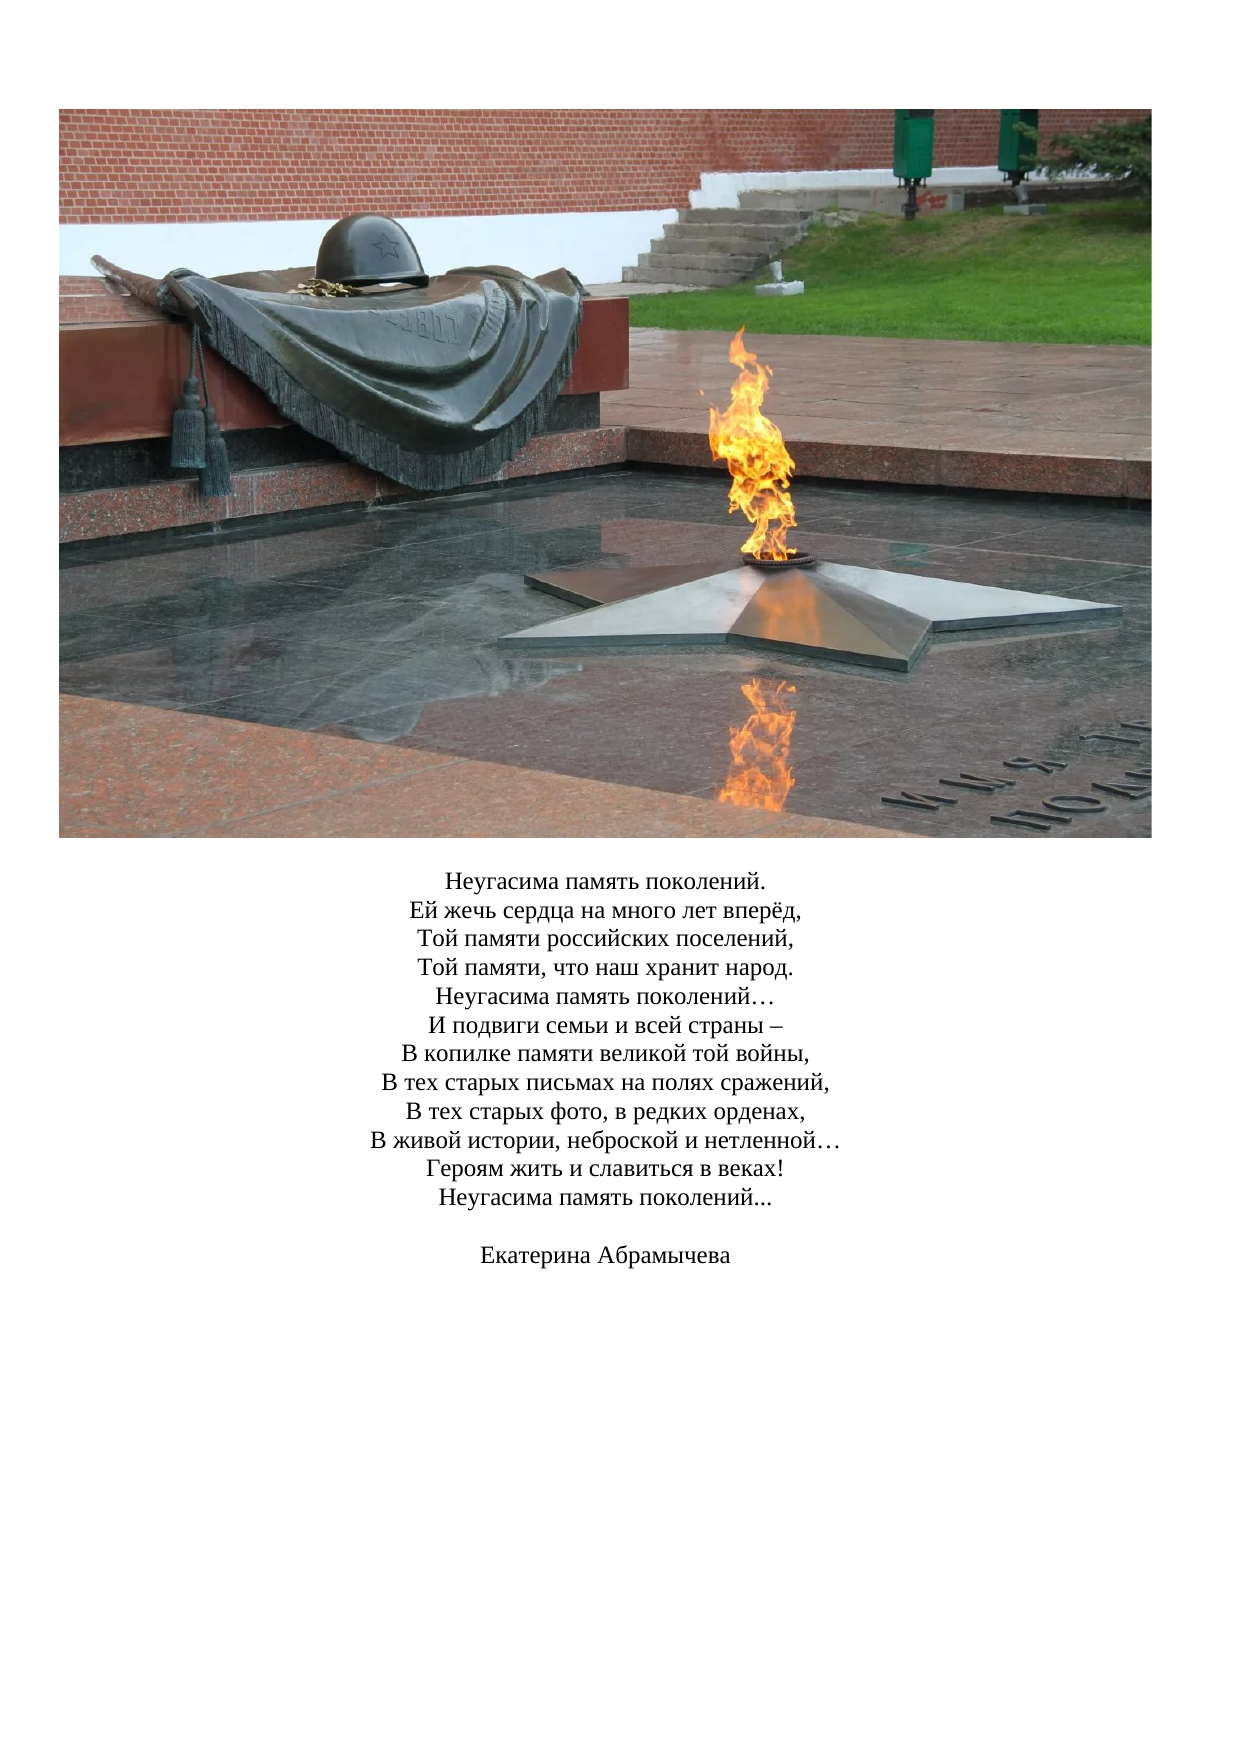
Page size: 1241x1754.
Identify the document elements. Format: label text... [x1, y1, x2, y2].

picture [59, 109, 1152, 838]
text В копилке памяти великой той войны, [59, 1038, 1152, 1067]
text Героям жить и славиться в веках! [59, 1153, 1152, 1182]
text В тех старых письмах на полях сражений, [59, 1067, 1152, 1096]
text В тех старых фото, в редких орденах, [59, 1096, 1152, 1125]
text Неугасима память поколений… [59, 981, 1152, 1010]
text Екатерина Абрамычева [59, 1240, 1152, 1268]
text И подвиги семьи и всей страны – [59, 1010, 1152, 1038]
text Ей жечь сердца на много лет вперёд, [59, 895, 1152, 923]
text Неугасима память поколений... [59, 1182, 1152, 1211]
text Той памяти, что наш хранит народ. [59, 952, 1152, 981]
text В живой истории, неброской и нетленной… [59, 1125, 1152, 1153]
text Той памяти российских поселений, [59, 923, 1152, 952]
text Неугасима память поколений. [59, 866, 1152, 895]
